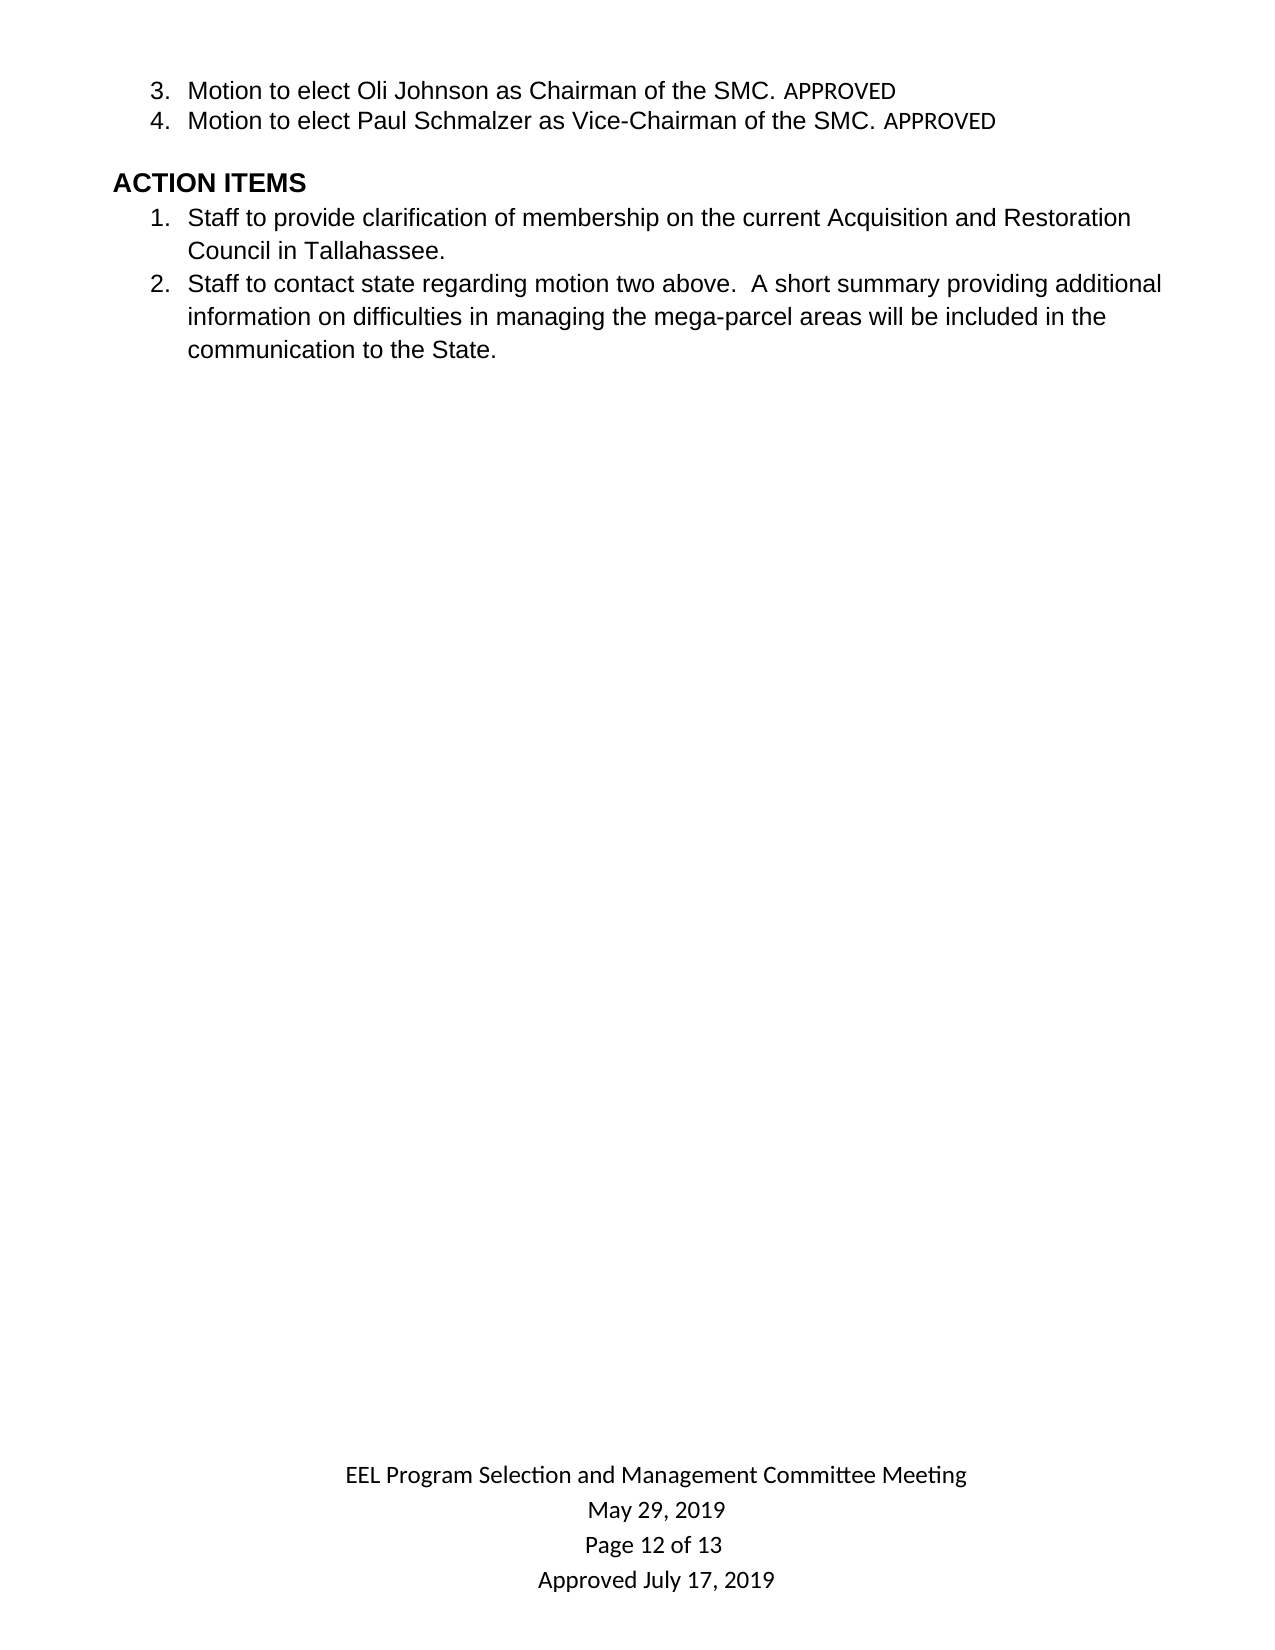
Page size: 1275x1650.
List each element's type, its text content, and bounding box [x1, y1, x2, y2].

subtitle ACTION ITEMS [112, 167, 1200, 198]
list Motion to elect Oli Johnson as Chairman of the SMC. APPROVED [150, 75, 1200, 106]
list Staff to contact state regarding motion two above. A short summary providing additional information on difficulties in managing the mega-parcel areas will be included in the communication to the State. [150, 269, 1200, 363]
list Staff to provide clarification of membership on the current Acquisition and Restoration Council in Tallahassee. [150, 203, 1200, 264]
list Motion to elect Paul Schmalzer as Vice-Chairman of the SMC. APPROVED [150, 106, 1200, 136]
